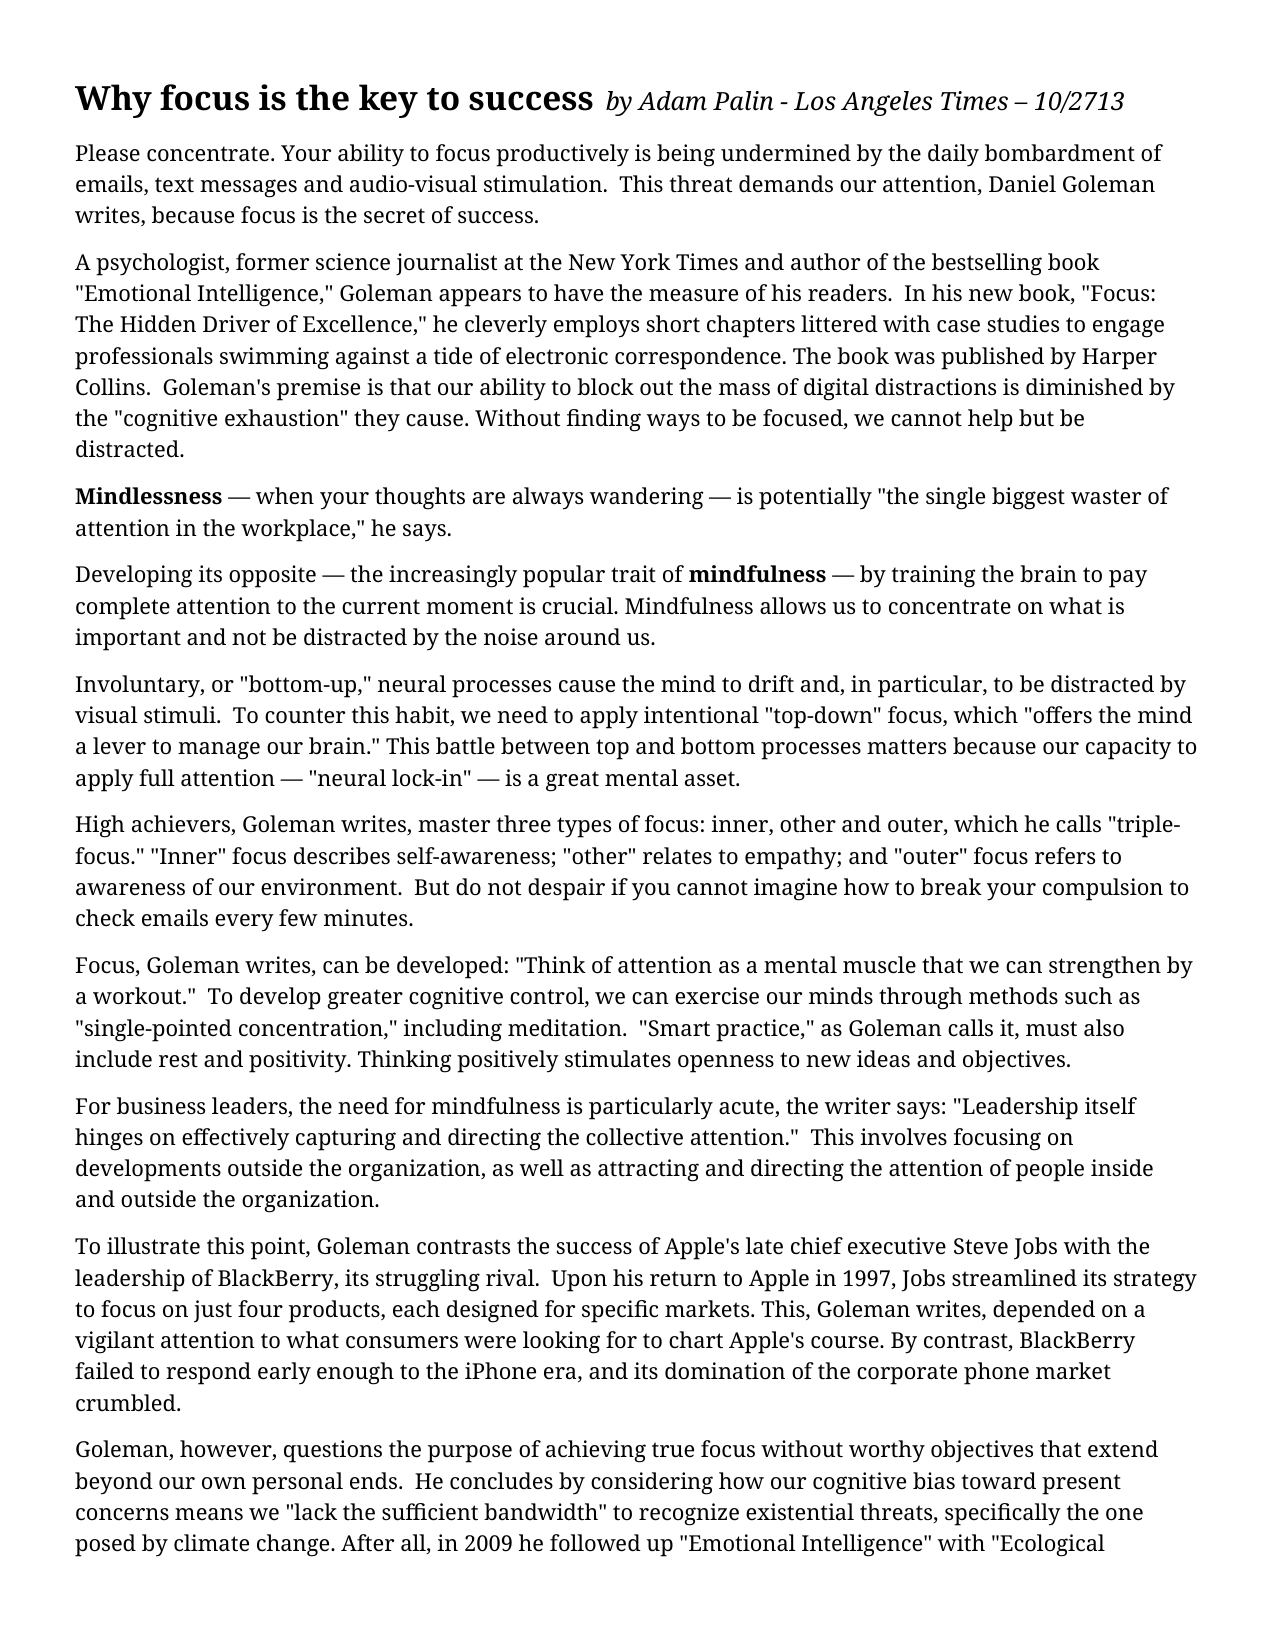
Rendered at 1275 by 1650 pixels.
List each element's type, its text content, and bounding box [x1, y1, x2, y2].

text Involuntary, or "bottom-up," neural processes cause the mind to drift and, in particular, to be distracted by visual stimuli. To counter this habit, we need to apply intentional "top-down" focus, which "offers the mind a lever to manage our brain." This battle between top and bottom processes matters because our capacity to apply full attention — "neural lock-in" — is a great mental asset. [75, 667, 1200, 792]
text To illustrate this point, Goleman contrasts the success of Apple's late chief executive Steve Jobs with the leadership of BlackBerry, its struggling rival. Upon his return to Apple in 1997, Jobs streamlined its strategy to focus on just four products, each designed for specific markets. This, Goleman writes, depended on a vigilant attention to what consumers were looking for to chart Apple's course. By contrast, BlackBerry failed to respond early enough to the iPhone era, and its domination of the corporate phone market crumbled. [75, 1230, 1200, 1417]
text Please concentrate. Your ability to focus productively is being undermined by the daily bombardment of emails, text messages and audio-visual stimulation. This threat demands our attention, Daniel Goleman writes, because focus is the secret of success. [75, 136, 1200, 230]
text A psychologist, former science journalist at the New York Times and author of the bestselling book "Emotional Intelligence," Goleman appears to have the measure of his readers. In his new book, "Focus: The Hidden Driver of Excellence," he cleverly employs short chapters littered with case studies to engage professionals swimming against a tide of electronic correspondence. The book was published by Harper Collins. Goleman's premise is that our ability to block out the mass of digital distractions is diminished by the "cognitive exhaustion" they cause. Without finding ways to be focused, we cannot help but be distracted. [75, 245, 1200, 464]
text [75, 1433, 1200, 1558]
text Why focus is the key to success by Adam Palin - Los Angeles Times – 10/2713 [75, 75, 1200, 120]
text Mindlessness — when your thoughts are always wandering — is potentially "the single biggest waster of attention in the workplace," he says. [75, 480, 1200, 542]
text For business leaders, the need for mindfulness is particularly acute, the writer says: "Leadership itself hinges on effectively capturing and directing the collective attention." This involves focusing on developments outside the organization, as well as attracting and directing the attention of people inside and outside the organization. [75, 1089, 1200, 1214]
text High achievers, Goleman writes, master three types of focus: inner, other and outer, which he calls "triple-focus." "Inner" focus describes self-awareness; "other" relates to empathy; and "outer" focus refers to awareness of our environment. But do not despair if you cannot imagine how to break your compulsion to check emails every few minutes. [75, 808, 1200, 933]
text Developing its opposite — the increasingly popular trait of mindfulness — by training the brain to pay complete attention to the current moment is crucial. Mindfulness allows us to concentrate on what is important and not be distracted by the noise around us. [75, 558, 1200, 652]
text Focus, Goleman writes, can be developed: "Think of attention as a mental muscle that we can strengthen by a workout." To develop greater cognitive control, we can exercise our minds through methods such as "single-pointed concentration," including meditation. "Smart practice," as Goleman calls it, must also include rest and positivity. Thinking positively stimulates openness to new ideas and objectives. [75, 948, 1200, 1073]
